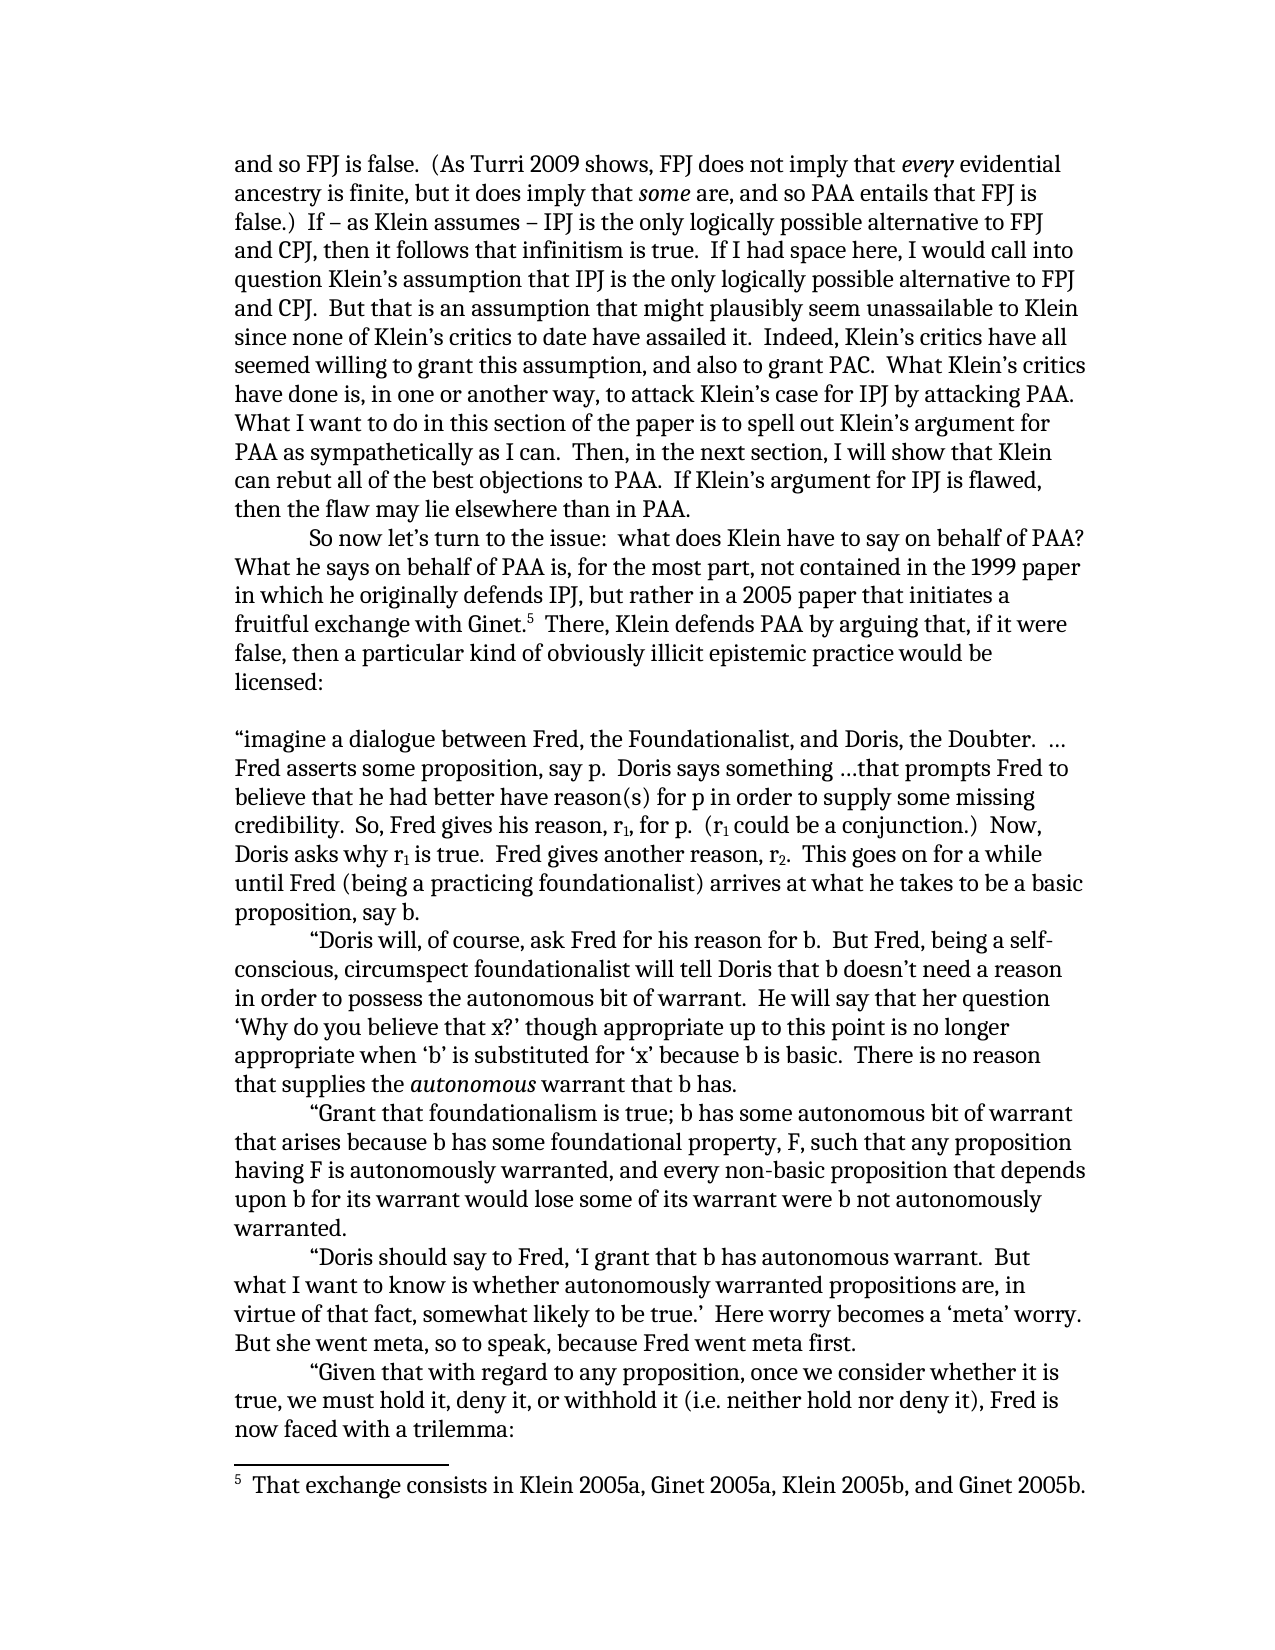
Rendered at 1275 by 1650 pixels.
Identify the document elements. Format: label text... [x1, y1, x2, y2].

text So now let’s turn to the issue: what does Klein have to say on behalf of PAA? What he says on behalf of PAA is, for the most part, not contained in the 1999 paper in which he originally defends IPJ, but rather in a 2005 paper that initiates a fruitful exchange with Ginet. There, Klein defends PAA by arguing that, if it were false, then a particular kind of obviously illicit epistemic practice would be licensed: [234, 524, 1087, 696]
text “Doris will, of course, ask Fred for his reason for b. But Fred, being a self-conscious, circumspect foundationalist will tell Doris that b doesn’t need a reason in order to possess the autonomous bit of warrant. He will say that her question ‘Why do you believe that x?’ though appropriate up to this point is no longer appropriate when ‘b’ is substituted for ‘x’ because b is basic. There is no reason that supplies the autonomous warrant that b has. [234, 926, 1087, 1099]
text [234, 150, 1087, 524]
text “Given that with regard to any proposition, once we consider whether it is true, we must hold it, deny it, or withhold it (i.e. neither hold nor deny it), Fred is now faced with a trilemma: [234, 1357, 1087, 1444]
text “Grant that foundationalism is true; b has some autonomous bit of warrant that arises because b has some foundational property, F, such that any proposition having F is autonomously warranted, and every non-basic proposition that depends upon b for its warrant would lose some of its warrant were b not autonomously warranted. [234, 1099, 1087, 1242]
text “imagine a dialogue between Fred, the Foundationalist, and Doris, the Doubter. …Fred asserts some proposition, say p. Doris says something …that prompts Fred to believe that he had better have reason(s) for p in order to supply some missing credibility. So, Fred gives his reason, r1, for p. (r1 could be a conjunction.) Now, Doris asks why r1 is true. Fred gives another reason, r2. This goes on for a while until Fred (being a practicing foundationalist) arrives at what he takes to be a basic proposition, say b. [234, 725, 1087, 926]
text “Doris should say to Fred, ‘I grant that b has autonomous warrant. But what I want to know is whether autonomously warranted propositions are, in virtue of that fact, somewhat likely to be true.’ Here worry becomes a ‘meta’ worry. But she went meta, so to speak, because Fred went meta first. [234, 1242, 1087, 1357]
